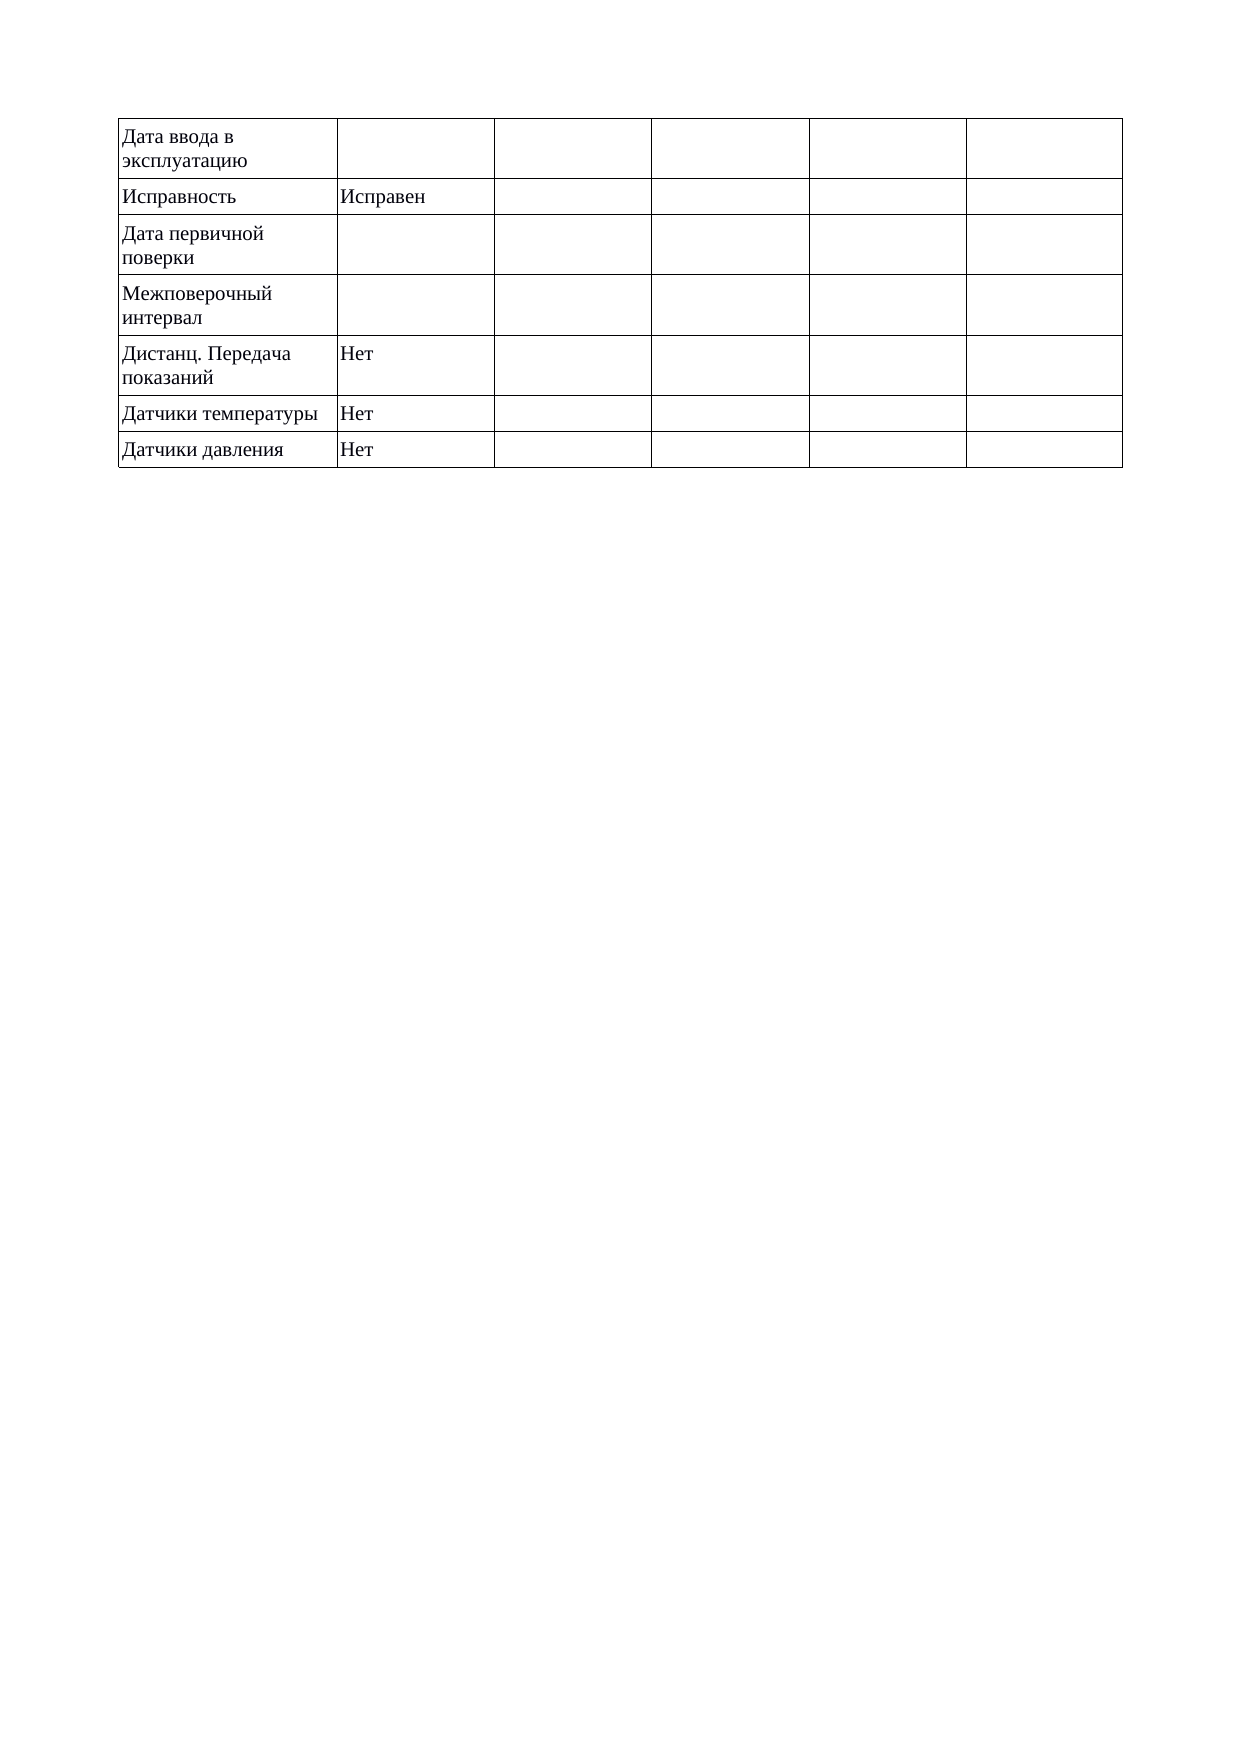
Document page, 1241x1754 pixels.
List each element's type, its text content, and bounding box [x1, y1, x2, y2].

table_cell [810, 215, 966, 274]
table_cell [967, 432, 1122, 467]
table_cell [495, 215, 651, 274]
table_cell [338, 119, 494, 178]
table_cell [810, 396, 966, 431]
table_cell [967, 215, 1122, 274]
table_cell [810, 179, 966, 214]
table_cell [652, 119, 809, 178]
table_cell [495, 119, 651, 178]
table_cell [338, 215, 494, 274]
table_cell [810, 432, 966, 467]
table_cell Нет [338, 396, 494, 431]
table_cell [495, 179, 651, 214]
table_cell [967, 336, 1122, 394]
table_cell [495, 396, 651, 431]
table_cell Исправность [119, 179, 337, 214]
table_cell [338, 275, 494, 334]
table_cell [810, 336, 966, 394]
table_cell [652, 179, 809, 214]
table_cell [652, 275, 809, 334]
table_cell [967, 275, 1122, 334]
table_cell [810, 275, 966, 334]
table_cell Дата ввода в эксплуатацию [119, 119, 337, 178]
table_cell Исправен [338, 179, 494, 214]
table_cell [652, 432, 809, 467]
table_cell [652, 215, 809, 274]
table_cell [495, 432, 651, 467]
table_cell Нет [338, 432, 494, 467]
table_cell [495, 275, 651, 334]
table_cell Межповерочный интервал [119, 275, 337, 334]
table_cell [967, 119, 1122, 178]
table_cell [652, 396, 809, 431]
table_cell [810, 119, 966, 178]
table_cell Датчики давления [119, 432, 337, 467]
table_cell Датчики температуры [119, 396, 337, 431]
table_cell [495, 336, 651, 394]
table_cell [652, 336, 809, 394]
table_cell Дистанц. Передача показаний [119, 336, 337, 394]
table_cell [967, 179, 1122, 214]
table_cell [967, 396, 1122, 431]
table_cell Дата первичной поверки [119, 215, 337, 274]
table_cell Нет [338, 336, 494, 394]
